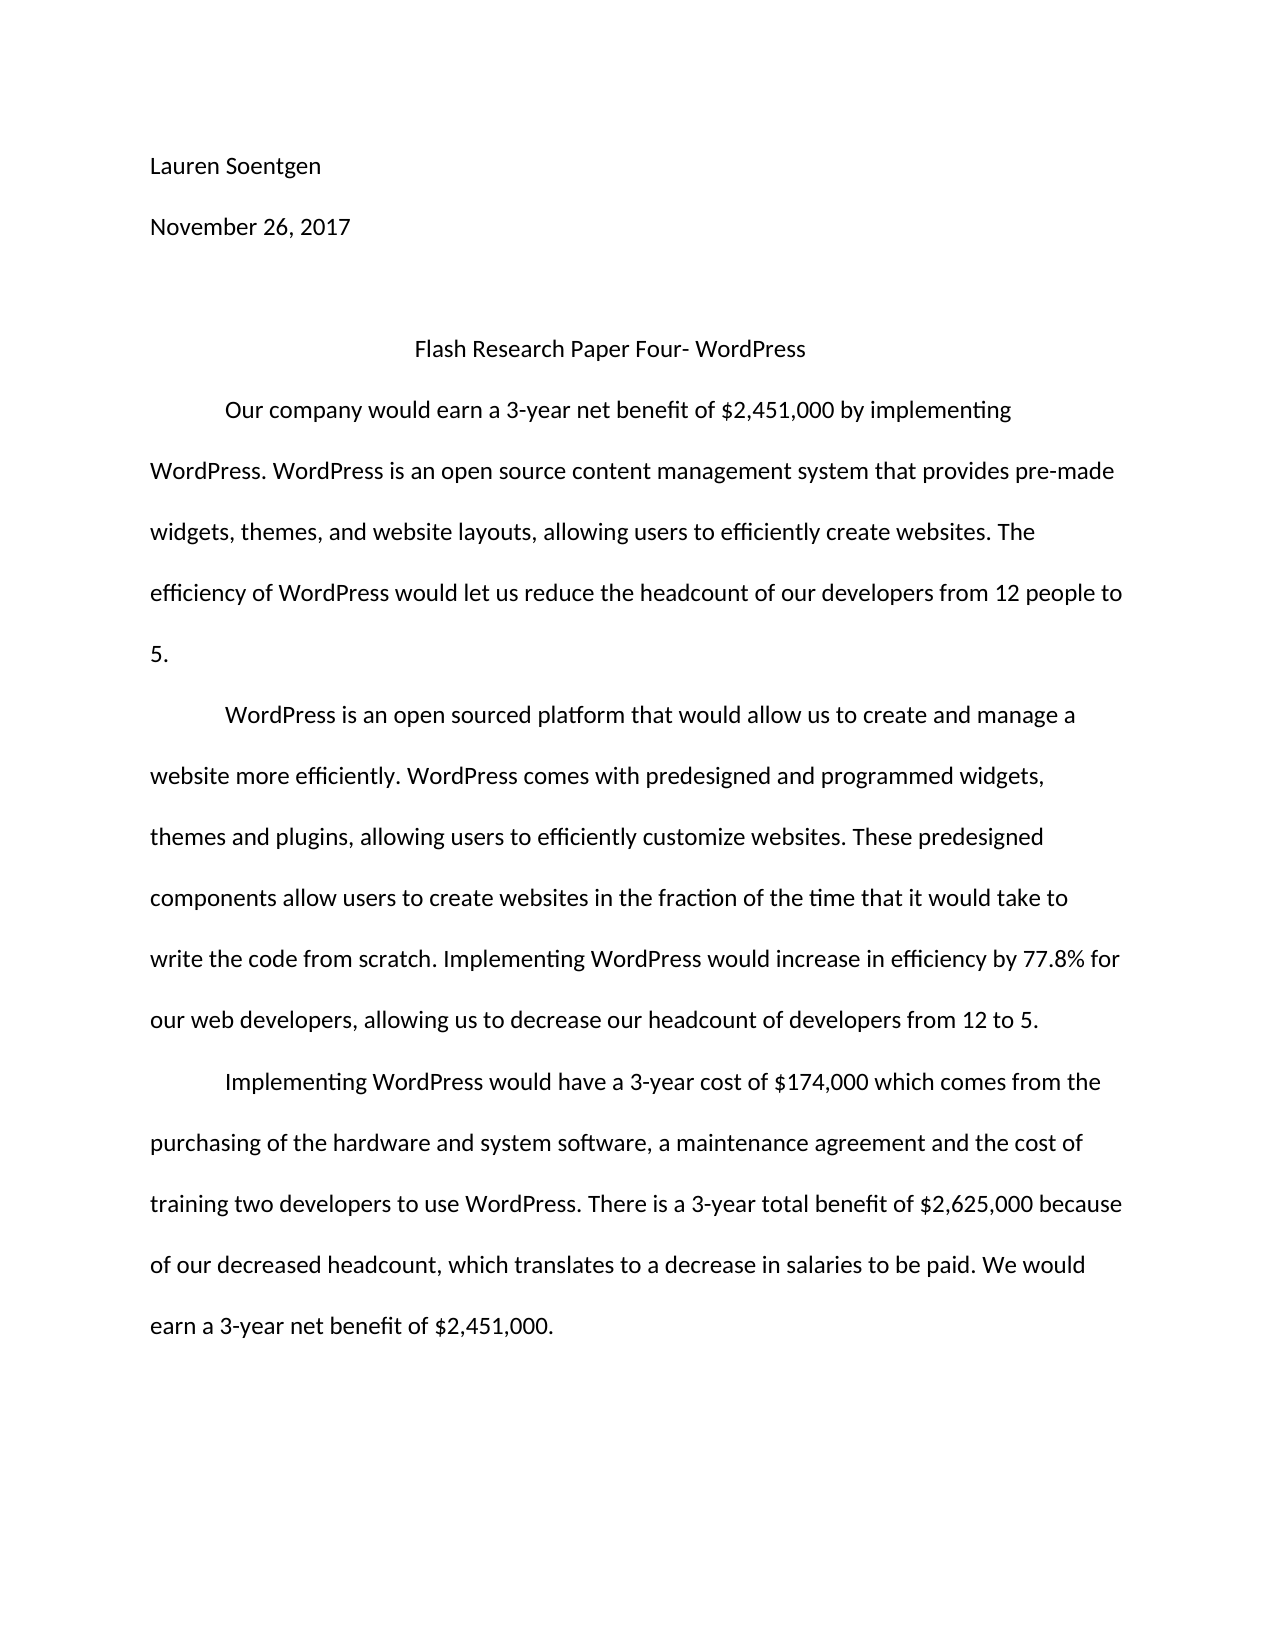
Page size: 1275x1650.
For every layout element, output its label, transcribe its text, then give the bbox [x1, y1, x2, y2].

text Flash Research Paper Four- WordPress [150, 333, 1125, 364]
text WordPress is an open sourced platform that would allow us to create and manage a website more efficiently. WordPress comes with predesigned and programmed widgets, themes and plugins, allowing users to efficiently customize websites. These predesigned components allow users to create websites in the fraction of the time that it would take to write the code from scratch. Implementing WordPress would increase in efficiency by 77.8% for our web developers, allowing us to decrease our headcount of developers from 12 to 5. [150, 699, 1125, 1035]
text November 26, 2017 [150, 211, 1125, 242]
text Lauren Soentgen [150, 150, 1125, 181]
text Our company would earn a 3-year net benefit of $2,451,000 by implementing WordPress. WordPress is an open source content management system that provides pre-made widgets, themes, and website layouts, allowing users to efficiently create websites. The efficiency of WordPress would let us reduce the headcount of our developers from 12 people to 5. [150, 394, 1125, 669]
text Implementing WordPress would have a 3-year cost of $174,000 which comes from the purchasing of the hardware and system software, a maintenance agreement and the cost of training two developers to use WordPress. There is a 3-year total benefit of $2,625,000 because of our decreased headcount, which translates to a decrease in salaries to be paid. We would earn a 3-year net benefit of $2,451,000. [150, 1066, 1125, 1340]
